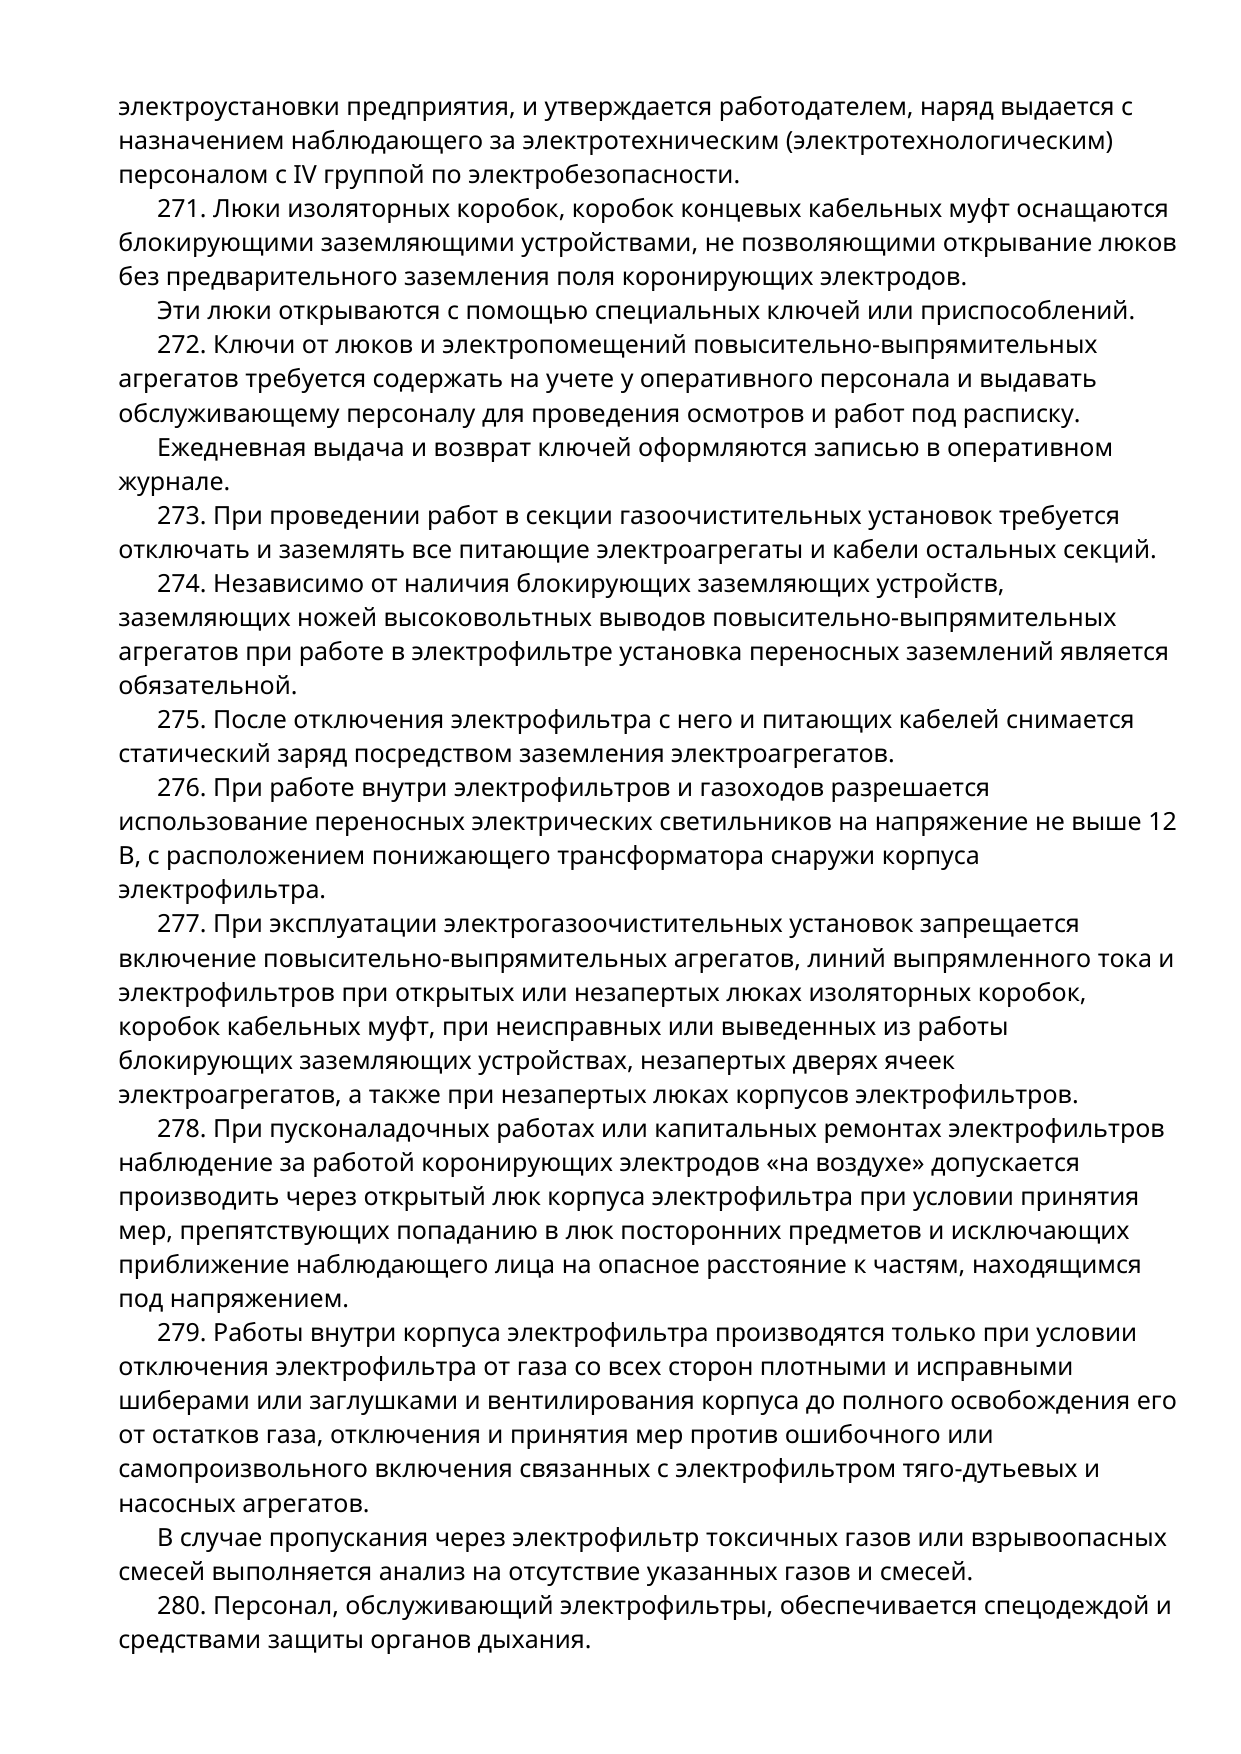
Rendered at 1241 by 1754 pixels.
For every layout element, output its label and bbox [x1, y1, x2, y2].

text [118, 89, 1181, 1656]
